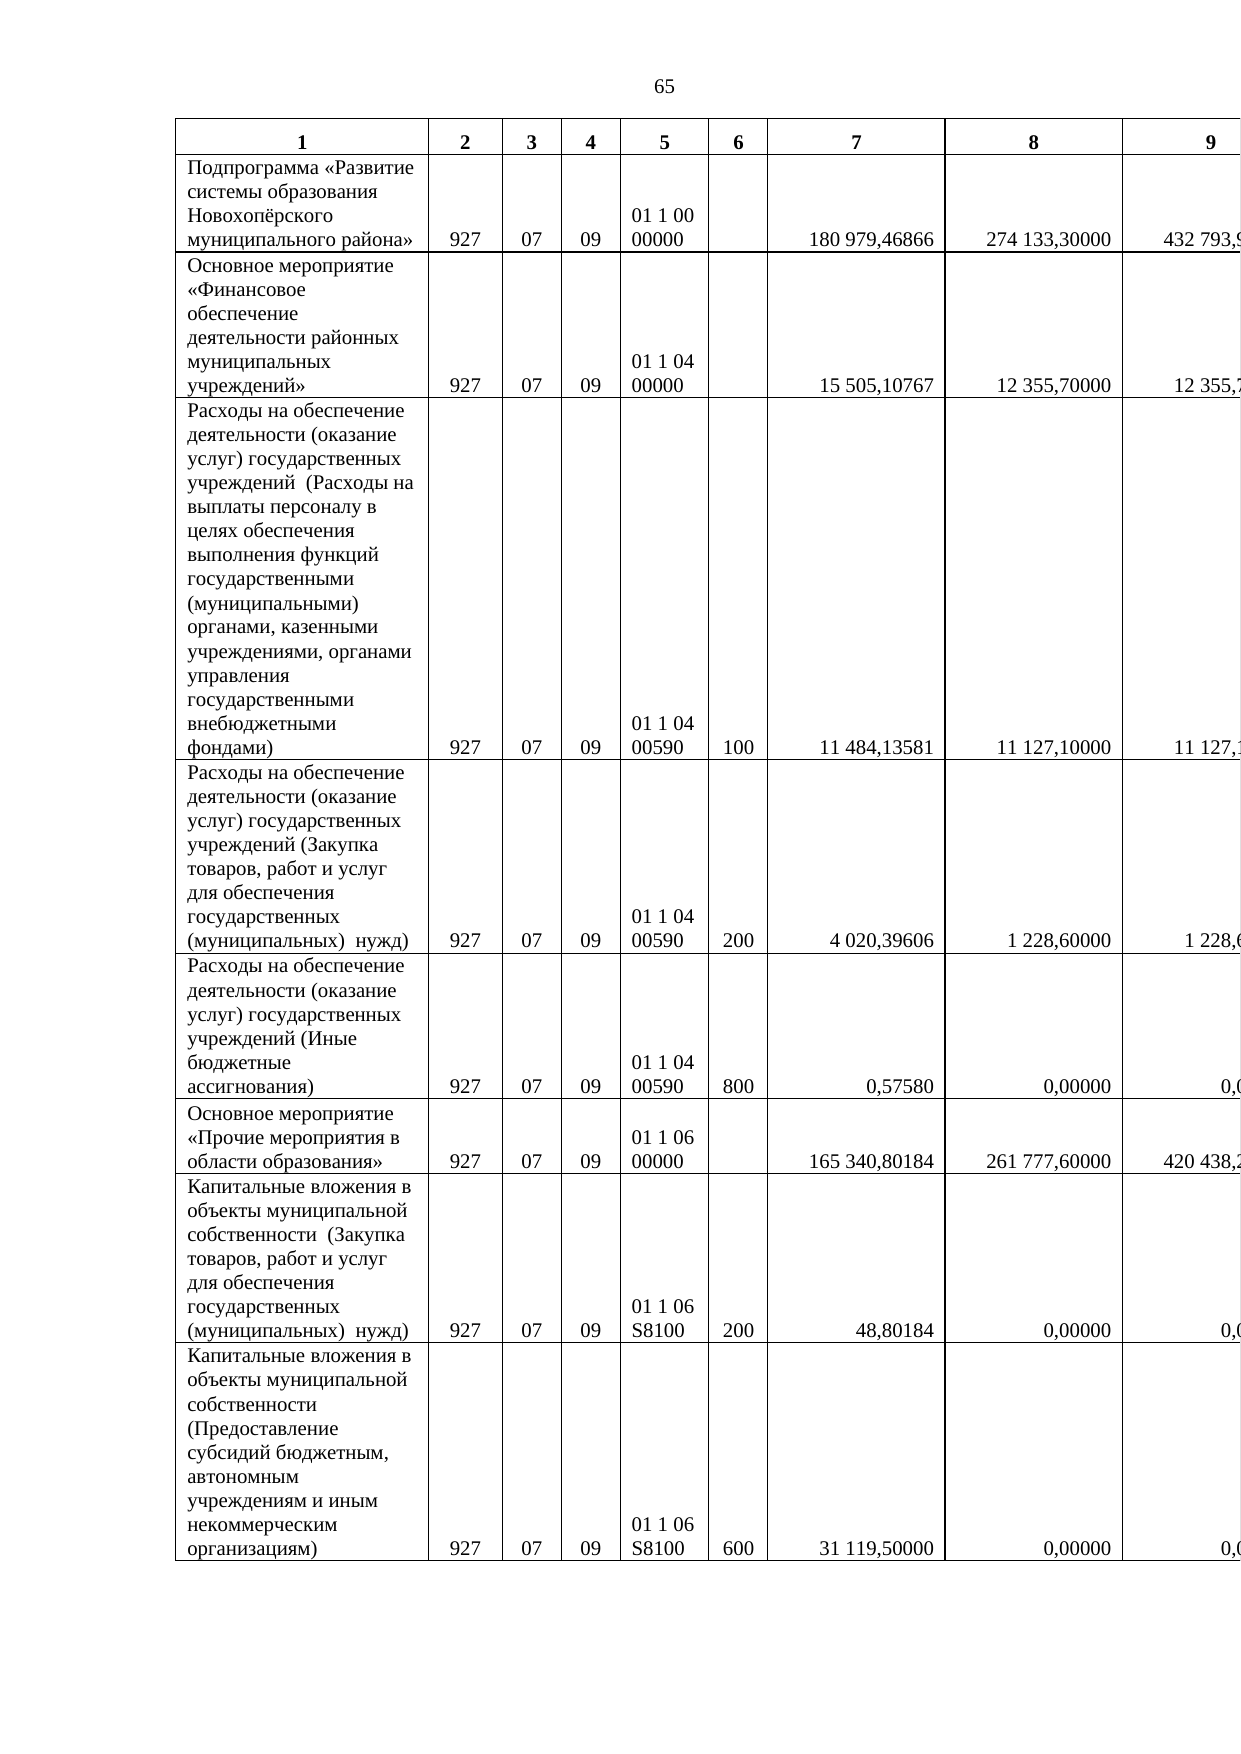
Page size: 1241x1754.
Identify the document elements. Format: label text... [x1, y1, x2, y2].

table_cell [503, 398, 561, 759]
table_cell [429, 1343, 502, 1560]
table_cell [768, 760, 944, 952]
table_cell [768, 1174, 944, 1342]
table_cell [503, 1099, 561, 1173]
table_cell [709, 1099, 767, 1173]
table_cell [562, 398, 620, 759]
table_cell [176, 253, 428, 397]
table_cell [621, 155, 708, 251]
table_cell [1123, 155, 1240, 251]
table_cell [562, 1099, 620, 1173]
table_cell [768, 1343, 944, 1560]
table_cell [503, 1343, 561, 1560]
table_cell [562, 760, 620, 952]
table_header 9 [1123, 119, 1240, 154]
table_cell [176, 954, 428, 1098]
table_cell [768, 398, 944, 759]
table_header 1 [176, 119, 428, 154]
table_header 8 [946, 119, 1122, 154]
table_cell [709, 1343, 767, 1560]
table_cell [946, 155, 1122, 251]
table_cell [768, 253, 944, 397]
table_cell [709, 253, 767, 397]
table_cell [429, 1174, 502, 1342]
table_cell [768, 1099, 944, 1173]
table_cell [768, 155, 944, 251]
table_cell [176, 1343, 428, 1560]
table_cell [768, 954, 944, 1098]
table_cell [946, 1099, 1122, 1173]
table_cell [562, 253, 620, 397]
table_header 2 [429, 119, 502, 154]
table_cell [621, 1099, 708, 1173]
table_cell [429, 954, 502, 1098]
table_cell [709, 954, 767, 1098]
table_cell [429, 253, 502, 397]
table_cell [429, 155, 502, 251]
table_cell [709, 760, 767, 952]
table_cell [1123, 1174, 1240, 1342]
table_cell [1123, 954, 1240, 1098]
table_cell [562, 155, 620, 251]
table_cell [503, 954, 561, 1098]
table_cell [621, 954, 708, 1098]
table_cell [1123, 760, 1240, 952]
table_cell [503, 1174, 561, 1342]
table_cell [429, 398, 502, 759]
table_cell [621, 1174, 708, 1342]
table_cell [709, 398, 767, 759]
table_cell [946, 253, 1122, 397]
table_header 7 [768, 119, 944, 154]
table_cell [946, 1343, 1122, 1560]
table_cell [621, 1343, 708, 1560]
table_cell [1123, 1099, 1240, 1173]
table_header 5 [621, 119, 708, 154]
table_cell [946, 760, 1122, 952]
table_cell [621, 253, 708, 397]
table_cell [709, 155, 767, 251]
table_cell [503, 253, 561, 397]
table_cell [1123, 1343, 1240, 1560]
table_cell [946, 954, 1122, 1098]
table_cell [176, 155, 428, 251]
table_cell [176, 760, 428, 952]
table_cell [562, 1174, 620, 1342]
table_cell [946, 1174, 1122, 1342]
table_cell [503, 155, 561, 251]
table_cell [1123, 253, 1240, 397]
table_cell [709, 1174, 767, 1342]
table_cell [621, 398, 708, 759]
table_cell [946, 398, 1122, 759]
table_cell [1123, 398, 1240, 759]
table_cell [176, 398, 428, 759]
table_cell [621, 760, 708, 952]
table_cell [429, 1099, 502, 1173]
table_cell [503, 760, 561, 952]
table_header 3 [503, 119, 561, 154]
table_header 4 [562, 119, 620, 154]
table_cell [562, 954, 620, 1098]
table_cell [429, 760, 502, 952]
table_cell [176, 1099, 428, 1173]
table_header 6 [709, 119, 767, 154]
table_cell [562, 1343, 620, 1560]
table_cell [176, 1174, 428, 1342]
